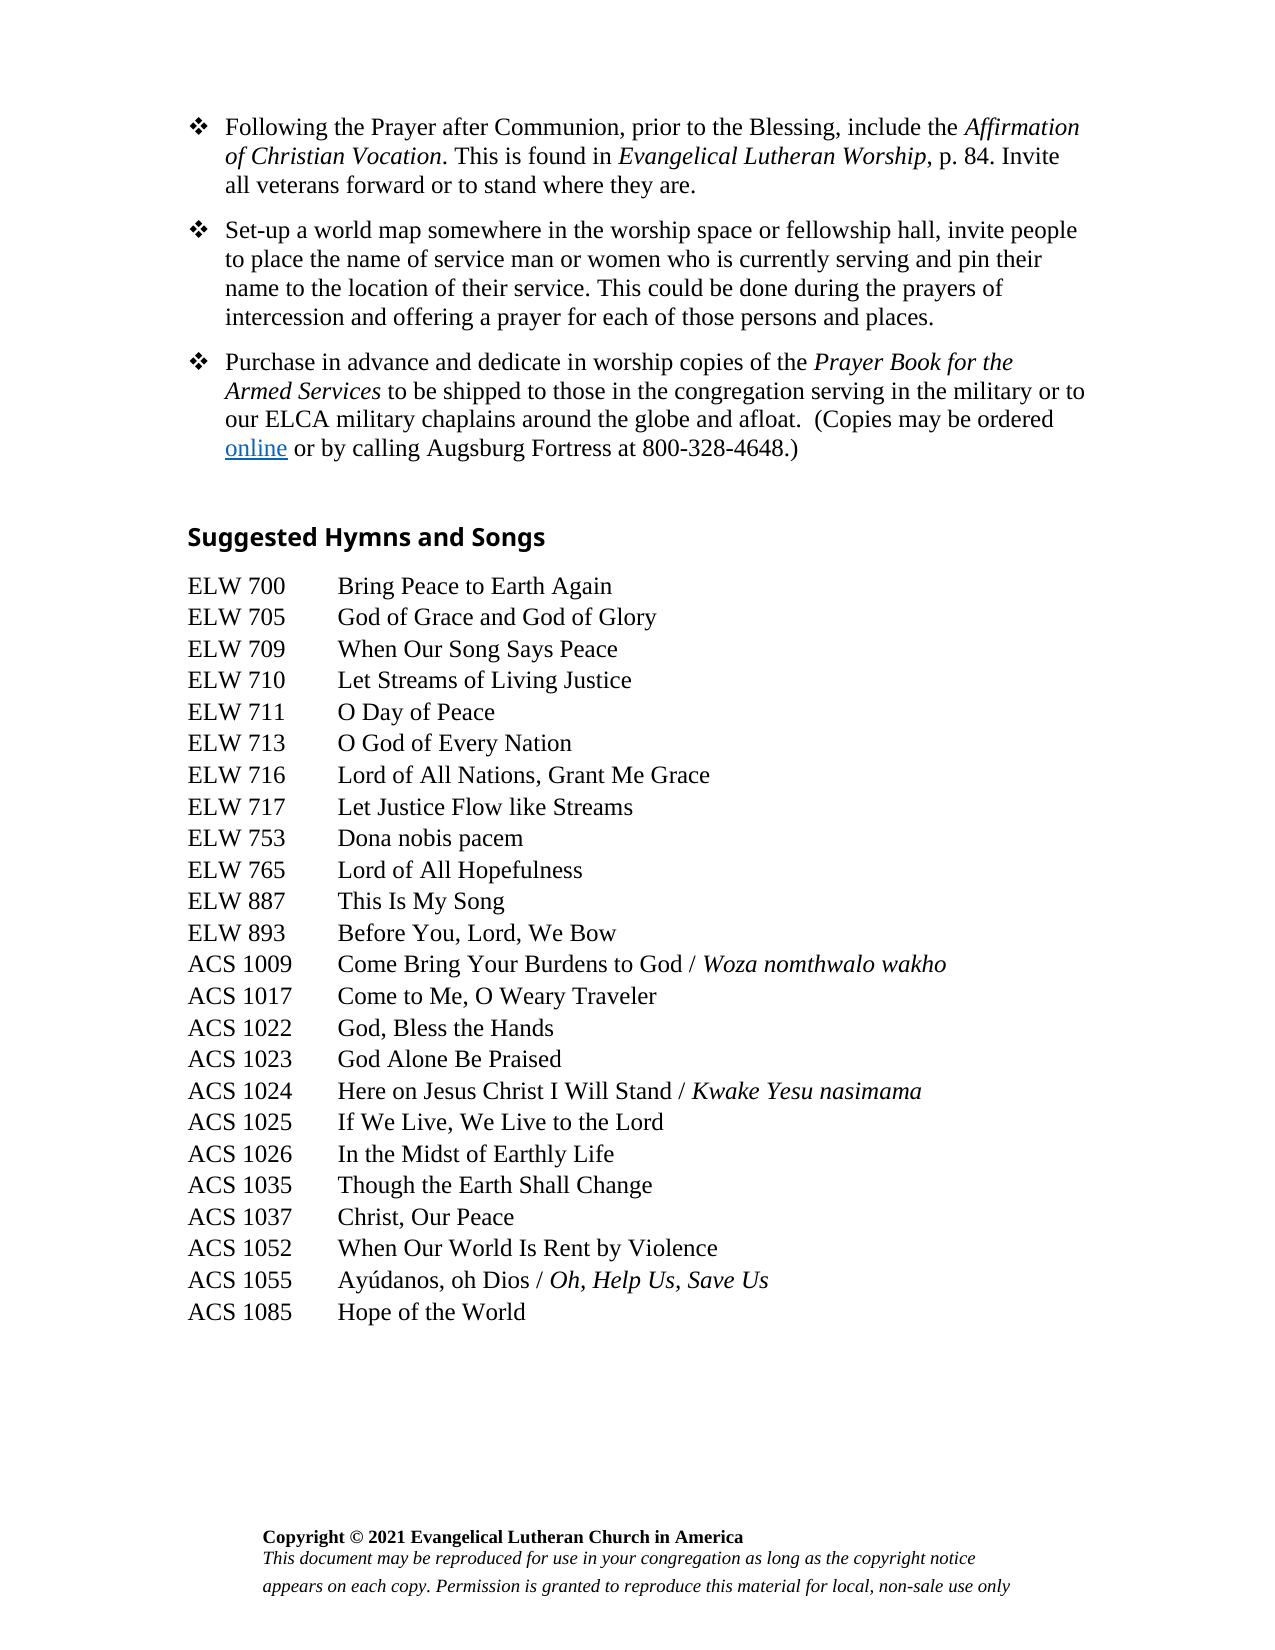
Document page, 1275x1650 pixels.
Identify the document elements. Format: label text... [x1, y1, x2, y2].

text ACS 1035 Though the Earth Shall Change [187, 1170, 1087, 1199]
text ELW 716 Lord of All Nations, Grant Me Grace [187, 760, 1087, 789]
text ACS 1009 Come Bring Your Burdens to God / Woza nomthwalo wakho [187, 949, 1087, 978]
list Set-up a world map somewhere in the worship space or fellowship hall, invite people to place the name of service man or women who is currently serving and pin their name to the location of their service. This could be done during the prayers of intercession and offering a prayer for each of those persons and places. [187, 215, 1087, 330]
text ACS 1055 Ayúdanos, oh Dios / Oh, Help Us, Save Us [187, 1265, 1087, 1294]
text ELW 893 Before You, Lord, We Bow [187, 918, 1087, 947]
text ELW 705 God of Grace and God of Glory [187, 602, 1087, 631]
text ACS 1017 Come to Me, O Weary Traveler [187, 981, 1087, 1010]
text ACS 1022 God, Bless the Hands [187, 1013, 1087, 1041]
text ELW 753 Dona nobis pacem [187, 823, 1087, 852]
text ACS 1037 Christ, Our Peace [187, 1202, 1087, 1231]
text ELW 709 When Our Song Says Peace [187, 634, 1087, 663]
text ELW 887 This Is My Song [187, 886, 1087, 915]
text ACS 1026 In the Midst of Earthly Life [187, 1139, 1087, 1168]
text ELW 711 O Day of Peace [187, 697, 1087, 726]
text ACS 1024 Here on Jesus Christ I Will Stand / Kwake Yesu nasimama [187, 1076, 1087, 1104]
text Suggested Hymns and Songs [187, 519, 1087, 554]
text ACS 1025 If We Live, We Live to the Lord [187, 1107, 1087, 1136]
text ELW 713 O God of Every Nation [187, 728, 1087, 757]
list Purchase in advance and dedicate in worship copies of the Prayer Book for the Armed Services to be shipped to those in the congregation serving in the military or to our ELCA military chaplains around the globe and afloat. (Copies may be ordered online or by calling Augsburg Fortress at 800-328-4648.) [187, 347, 1087, 462]
text ACS 1085 Hope of the World [187, 1297, 1087, 1325]
text ELW 700 Bring Peace to Earth Again [187, 571, 1087, 599]
text ACS 1023 God Alone Be Praised [187, 1044, 1087, 1073]
text ELW 710 Let Streams of Living Justice [187, 665, 1087, 694]
text ELW 717 Let Justice Flow like Streams [187, 792, 1087, 820]
text ACS 1052 When Our World Is Rent by Violence [187, 1233, 1087, 1262]
list Following the Prayer after Communion, prior to the Blessing, include the Affirmation of Christian Vocation. This is found in Evangelical Lutheran Worship, p. 84. Invite all veterans forward or to stand where they are. [187, 112, 1087, 199]
text ELW 765 Lord of All Hopefulness [187, 855, 1087, 883]
